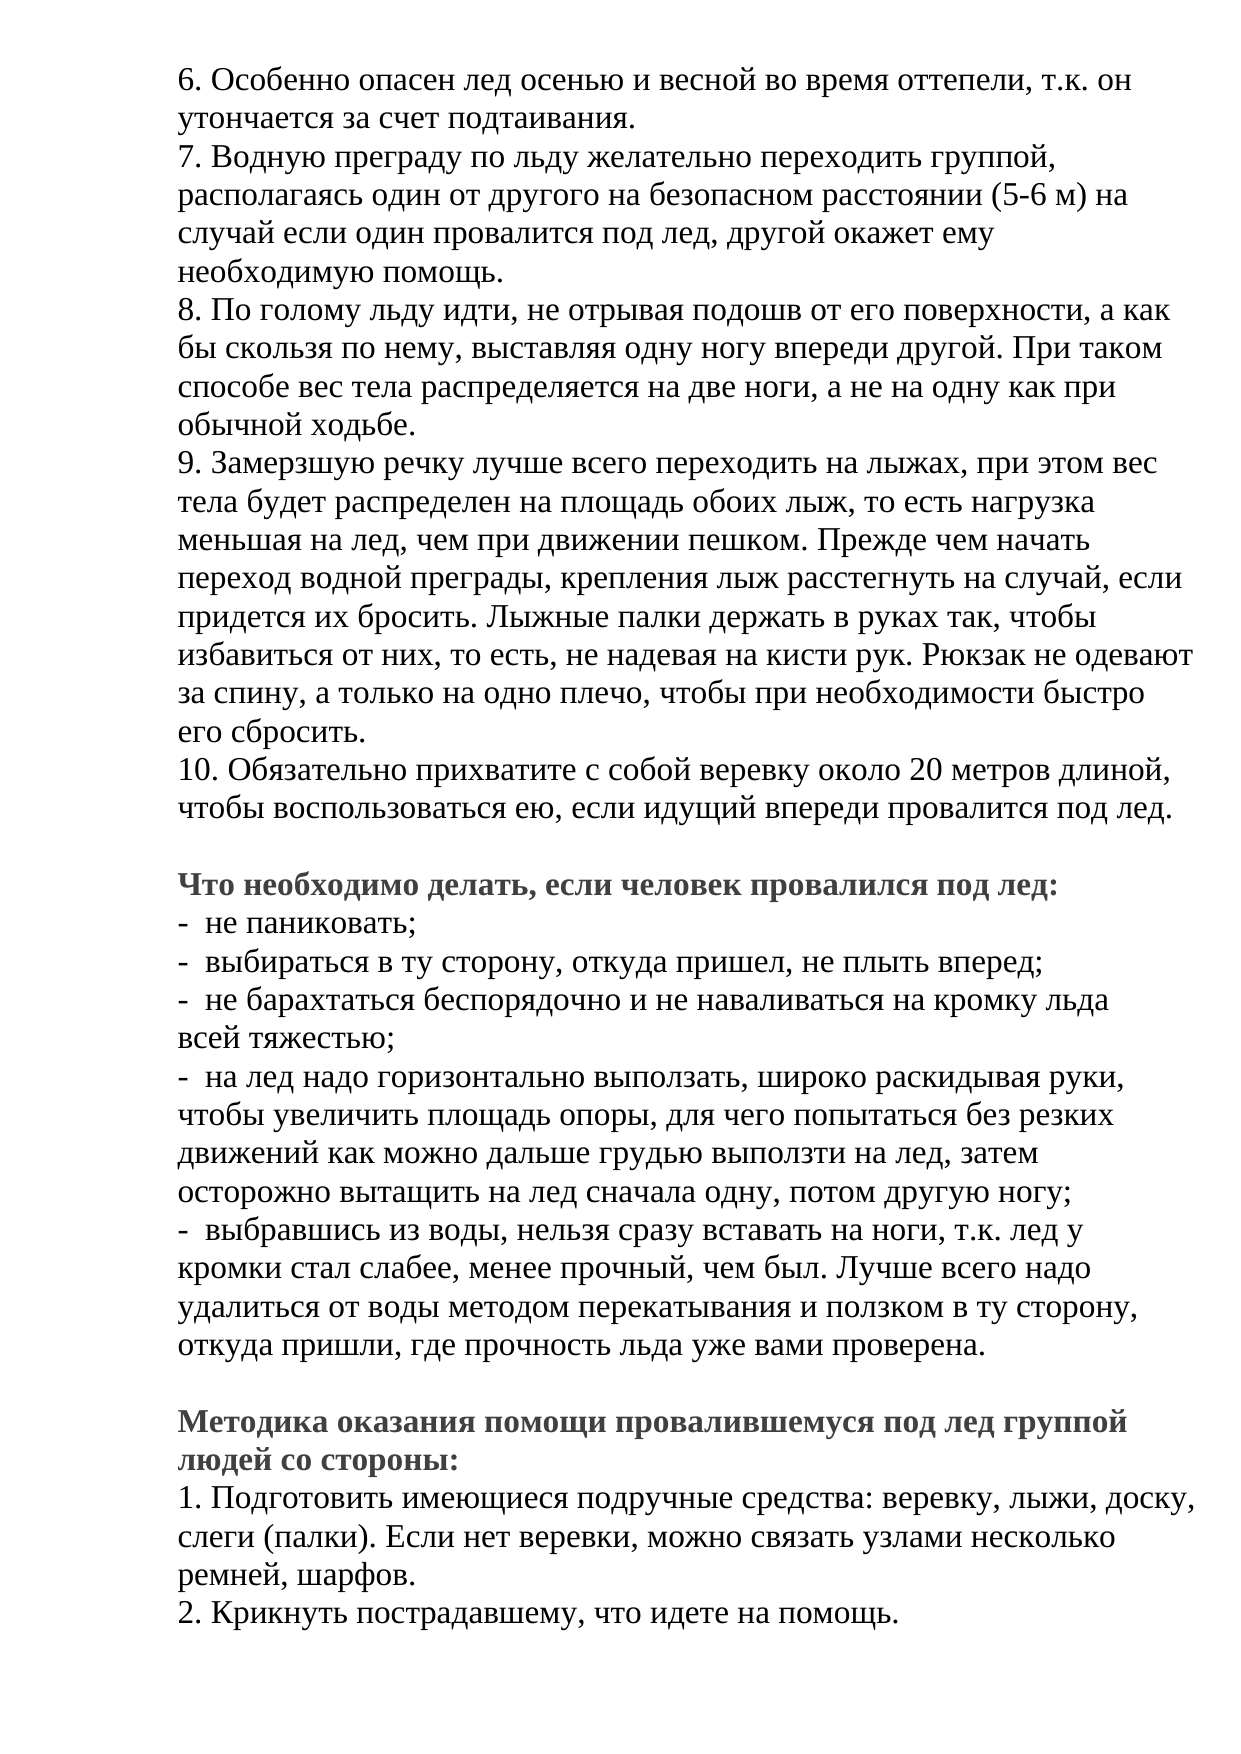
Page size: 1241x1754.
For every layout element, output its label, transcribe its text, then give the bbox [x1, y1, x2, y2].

text Что необходимо делать, если человек провалился под лед: [177, 864, 1196, 902]
text 9. Замерзшую речку лучше всего переходить на лыжах, при этом вес тела будет распределен на площадь обоих лыж, то есть нагрузка меньшая на лед, чем при движении пешком. Прежде чем начать переход водной преграды, крепления лыж расстегнуть на случай, если придется их бросить. Лыжные палки держать в руках так, чтобы избавиться от них, то есть, не надевая на кисти рук. Рюкзак не одевают за спину, а только на одно плечо, чтобы при необходимости быстро его сбросить. [177, 442, 1196, 749]
text 8. По голому льду идти, не отрывая подошв от его поверхности, а как бы скользя по нему, выставляя одну ногу впереди другой. При таком способе вес тела распределяется на две ноги, а не на одну как при обычной ходьбе. [177, 289, 1196, 442]
text - не паниковать; [177, 902, 1196, 941]
text Методика оказания помощи провалившемуся под лед группой людей со стороны: [177, 1401, 1196, 1477]
text - не барахтаться беспорядочно и не наваливаться на кромку льда всей тяжестью; [177, 979, 1196, 1056]
text - на лед надо горизонтально выползать, широко раскидывая руки, чтобы увеличить площадь опоры, для чего попытаться без резких движений как можно дальше грудью выползти на лед, затем осторожно вытащить на лед сначала одну, потом другую ногу; [177, 1056, 1196, 1209]
text - выбираться в ту сторону, откуда пришел, не плыть вперед; [177, 941, 1196, 979]
text 6. Особенно опасен лед осенью и весной во время оттепели, т.к. он утончается за счет подтаивания. [177, 59, 1196, 136]
text 2. Крикнуть пострадавшему, что идете на помощь. [177, 1592, 1196, 1631]
text 1. Подготовить имеющиеся подручные средства: веревку, лыжи, доску, слеги (палки). Если нет веревки, можно связать узлами несколько ремней, шарфов. [177, 1477, 1196, 1592]
text 7. Водную преграду по льду желательно переходить группой, располагаясь один от другого на безопасном расстоянии (5-6 м) на случай если один провалится под лед, другой окажет ему необходимую помощь. [177, 136, 1196, 289]
text - выбравшись из воды, нельзя сразу вставать на ноги, т.к. лед у кромки стал слабее, менее прочный, чем был. Лучше всего надо удалиться от воды методом перекатывания и ползком в ту сторону, откуда пришли, где прочность льда уже вами проверена. [177, 1209, 1196, 1362]
text 10. Обязательно прихватите с собой веревку около 20 метров длиной, чтобы воспользоваться ею, если идущий впереди провалится под лед. [177, 749, 1196, 826]
